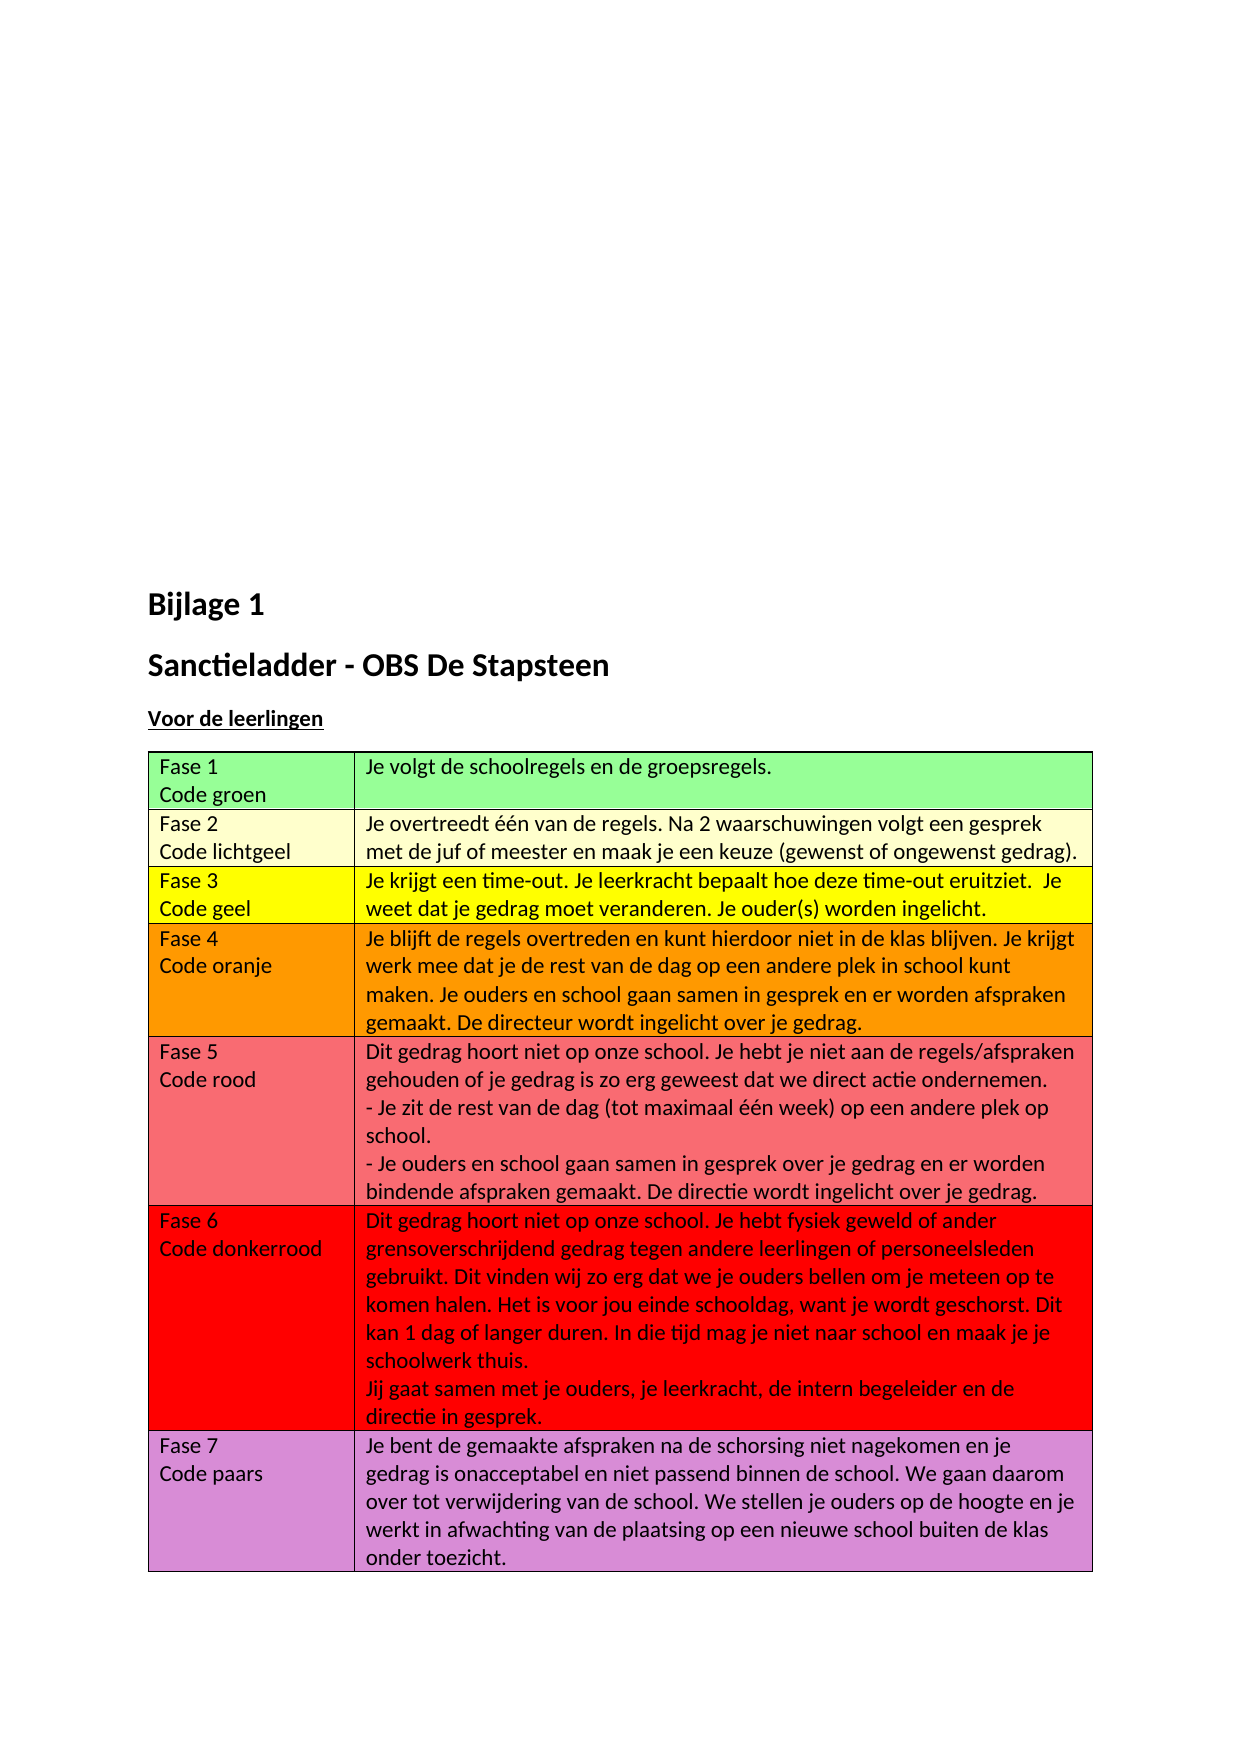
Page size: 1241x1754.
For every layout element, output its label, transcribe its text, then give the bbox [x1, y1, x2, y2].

table_cell Fase 5 Code rood [149, 1037, 354, 1205]
table_cell Fase 3 Code geel [149, 867, 354, 923]
text Bijlage 1 [148, 583, 1093, 624]
table_cell Fase 4 Code oranje [149, 924, 354, 1036]
text Voor de leerlingen [148, 704, 1093, 732]
table_cell Je overtreedt één van de regels. Na 2 waarschuwingen volgt een gesprek met de juf of meester en maak je een keuze (gewenst of ongewenst gedrag). [355, 810, 1092, 866]
table_cell Dit gedrag hoort niet op onze school. Je hebt fysiek geweld of ander grensoverschrijdend gedrag tegen andere leerlingen of personeelsleden gebruikt. Dit vinden wij zo erg dat we je ouders bellen om je meteen op te komen halen. Het is voor jou einde schooldag, want je wordt geschorst. Dit kan 1 dag of langer duren. In die tijd mag je niet naar school en maak je je schoolwerk thuis. Jij gaat samen met je ouders, je leerkracht, de intern begeleider en de directie in gesprek. [355, 1206, 1092, 1430]
table_header Je volgt de schoolregels en de groepsregels. [355, 753, 1092, 808]
table_cell Fase 2 Code lichtgeel [149, 810, 354, 866]
table_cell Fase 6 Code donkerrood [149, 1206, 354, 1430]
table_cell Fase 7 Code paars [149, 1431, 354, 1571]
text Sanctieladder - OBS De Stapsteen [148, 644, 1093, 684]
table_cell Je blijft de regels overtreden en kunt hierdoor niet in de klas blijven. Je krijgt werk mee dat je de rest van de dag op een andere plek in school kunt maken. Je ouders en school gaan samen in gesprek en er worden afspraken gemaakt. De directeur wordt ingelicht over je gedrag. [355, 924, 1092, 1036]
table_cell Je krijgt een time-out. Je leerkracht bepaalt hoe deze time-out eruitziet. Je weet dat je gedrag moet veranderen. Je ouder(s) worden ingelicht. [355, 867, 1092, 923]
table_header Fase 1 Code groen [149, 753, 354, 808]
table_cell Je bent de gemaakte afspraken na de schorsing niet nagekomen en je gedrag is onacceptabel en niet passend binnen de school. We gaan daarom over tot verwijdering van de school. We stellen je ouders op de hoogte en je werkt in afwachting van de plaatsing op een nieuwe school buiten de klas onder toezicht. [355, 1431, 1092, 1571]
table_cell Dit gedrag hoort niet op onze school. Je hebt je niet aan de regels/afspraken gehouden of je gedrag is zo erg geweest dat we direct actie ondernemen. - Je zit de rest van de dag (tot maximaal één week) op een andere plek op school. - Je ouders en school gaan samen in gesprek over je gedrag en er worden bindende afspraken gemaakt. De directie wordt ingelicht over je gedrag. [355, 1037, 1092, 1205]
